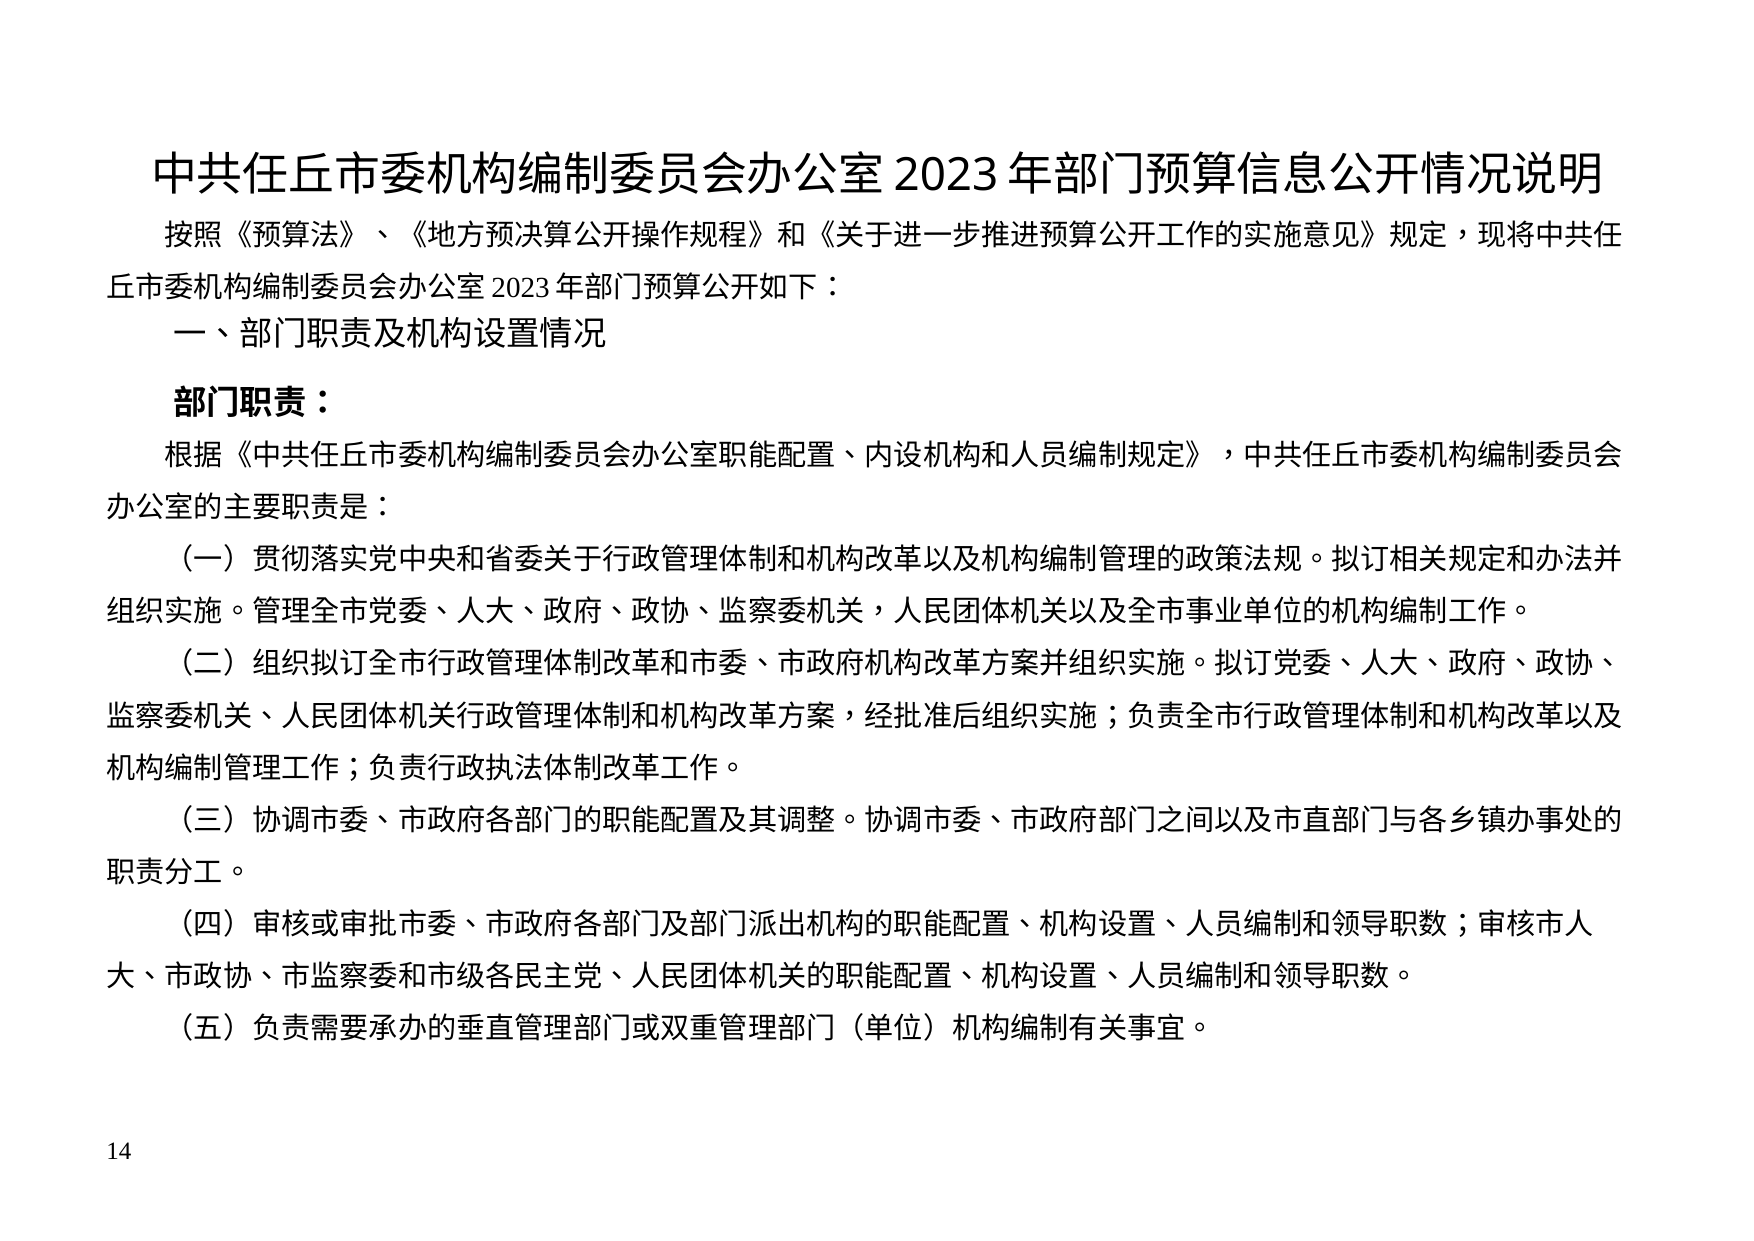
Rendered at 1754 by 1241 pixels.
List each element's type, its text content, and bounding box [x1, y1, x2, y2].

text 中共任丘市委机构编制委员会办公室2023年部门预算信息公开情况说明 [106, 142, 1648, 204]
text （二）组织拟订全市行政管理体制改革和市委、市政府机构改革方案并组织实施。拟订党委、人大、政府、政协、监察委机关、人民团体机关行政管理体制和机构改革方案，经批准后组织实施；负责全市行政管理体制和机构改革以及机构编制管理工作；负责行政执法体制改革工作。 [106, 632, 1648, 788]
text （四）审核或审批市委、市政府各部门及部门派出机构的职能配置、机构设置、人员编制和领导职数；审核市人大、市政协、市监察委和市级各民主党、人民团体机关的职能配置、机构设置、人员编制和领导职数。 [106, 893, 1648, 997]
text （三）协调市委、市政府各部门的职能配置及其调整。协调市委、市政府部门之间以及市直部门与各乡镇办事处的职责分工。 [106, 788, 1648, 893]
text （一）贯彻落实党中央和省委关于行政管理体制和机构改革以及机构编制管理的政策法规。拟订相关规定和办法并组织实施。管理全市党委、人大、政府、政协、监察委机关，人民团体机关以及全市事业单位的机构编制工作。 [106, 528, 1648, 632]
text 按照《预算法》、《地方预决算公开操作规程》和《关于进一步推进预算公开工作的实施意见》规定，现将中共任丘市委机构编制委员会办公室2023年部门预算公开如下： [106, 204, 1648, 308]
text （五）负责需要承办的垂直管理部门或双重管理部门（单位）机构编制有关事宜。 [106, 997, 1648, 1049]
text 部门职责： [106, 378, 1648, 424]
text 一、部门职责及机构设置情况 [106, 309, 1648, 355]
text 根据《中共任丘市委机构编制委员会办公室职能配置、内设机构和人员编制规定》，中共任丘市委机构编制委员会办公室的主要职责是： [106, 424, 1648, 528]
